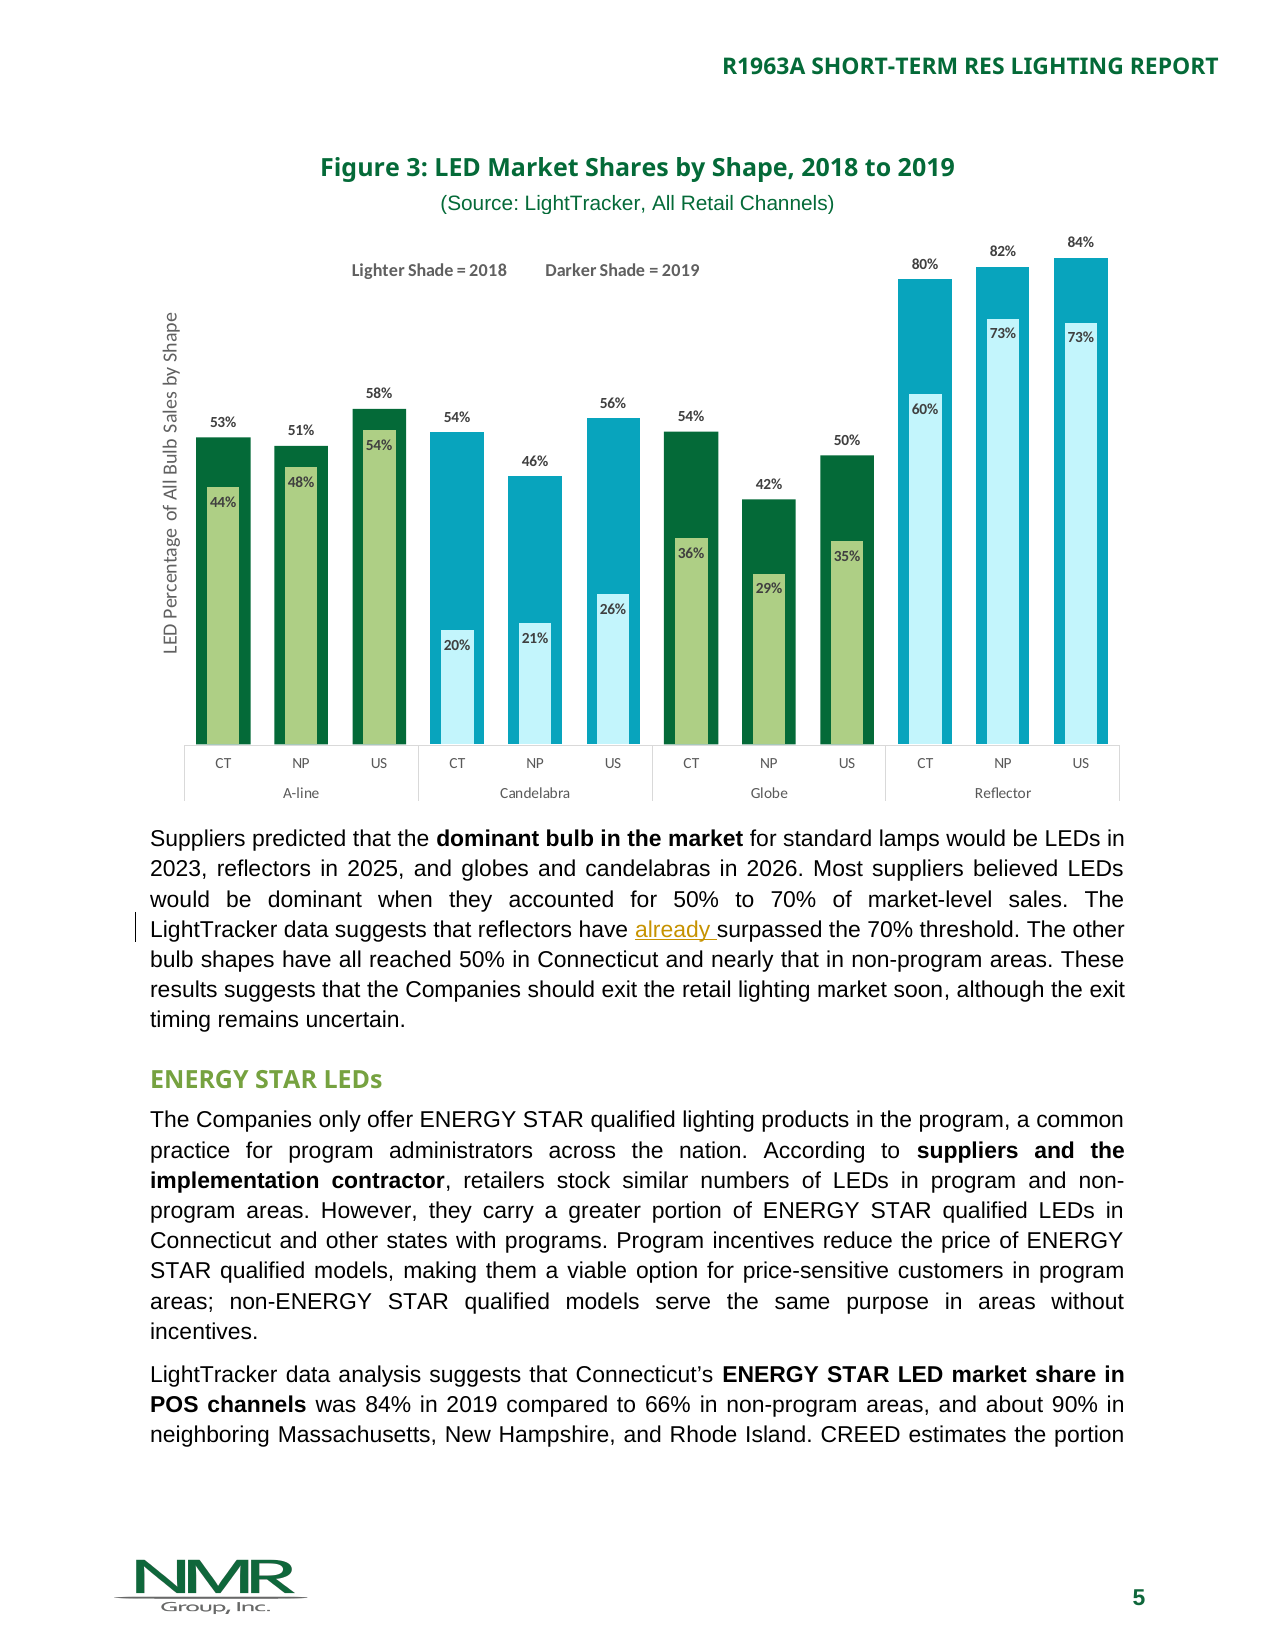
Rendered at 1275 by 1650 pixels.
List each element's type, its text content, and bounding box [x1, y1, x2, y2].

picture [113, 1554, 308, 1614]
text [150, 1361, 1125, 1447]
text (Source: LightTracker, All Retail Channels) [150, 190, 1125, 214]
text The Companies only offer ENERGY STAR qualified lighting products in the program, a common practice for program administrators across the nation. According to suppliers and the implementation contractor, retailers stock similar numbers of LEDs in program and non-program areas. However, they carry a greater portion of ENERGY STAR qualified LEDs in Connecticut and other states with programs. Program incentives reduce the price of ENERGY STAR qualified models, making them a viable option for price-sensitive customers in program areas; non-ENERGY STAR qualified models serve the same purpose in areas without incentives. [150, 1106, 1125, 1344]
text Suppliers predicted that the dominant bulb in the market for standard lamps would be LEDs in 2023, reflectors in 2025, and globes and candelabras in 2026. Most suppliers believed LEDs would be dominant when they accounted for 50% to 70% of market-level sales. The LightTracker data suggests that reflectors have surpassed the 70% threshold. The other bulb shapes have all reached 50% in Connecticut and nearly that in non-program areas. These results suggests that the Companies should exit the retail lighting market soon, although the exit timing remains uncertain. [150, 825, 1125, 1033]
subtitle ENERGY STAR LEDs [150, 1062, 1125, 1096]
